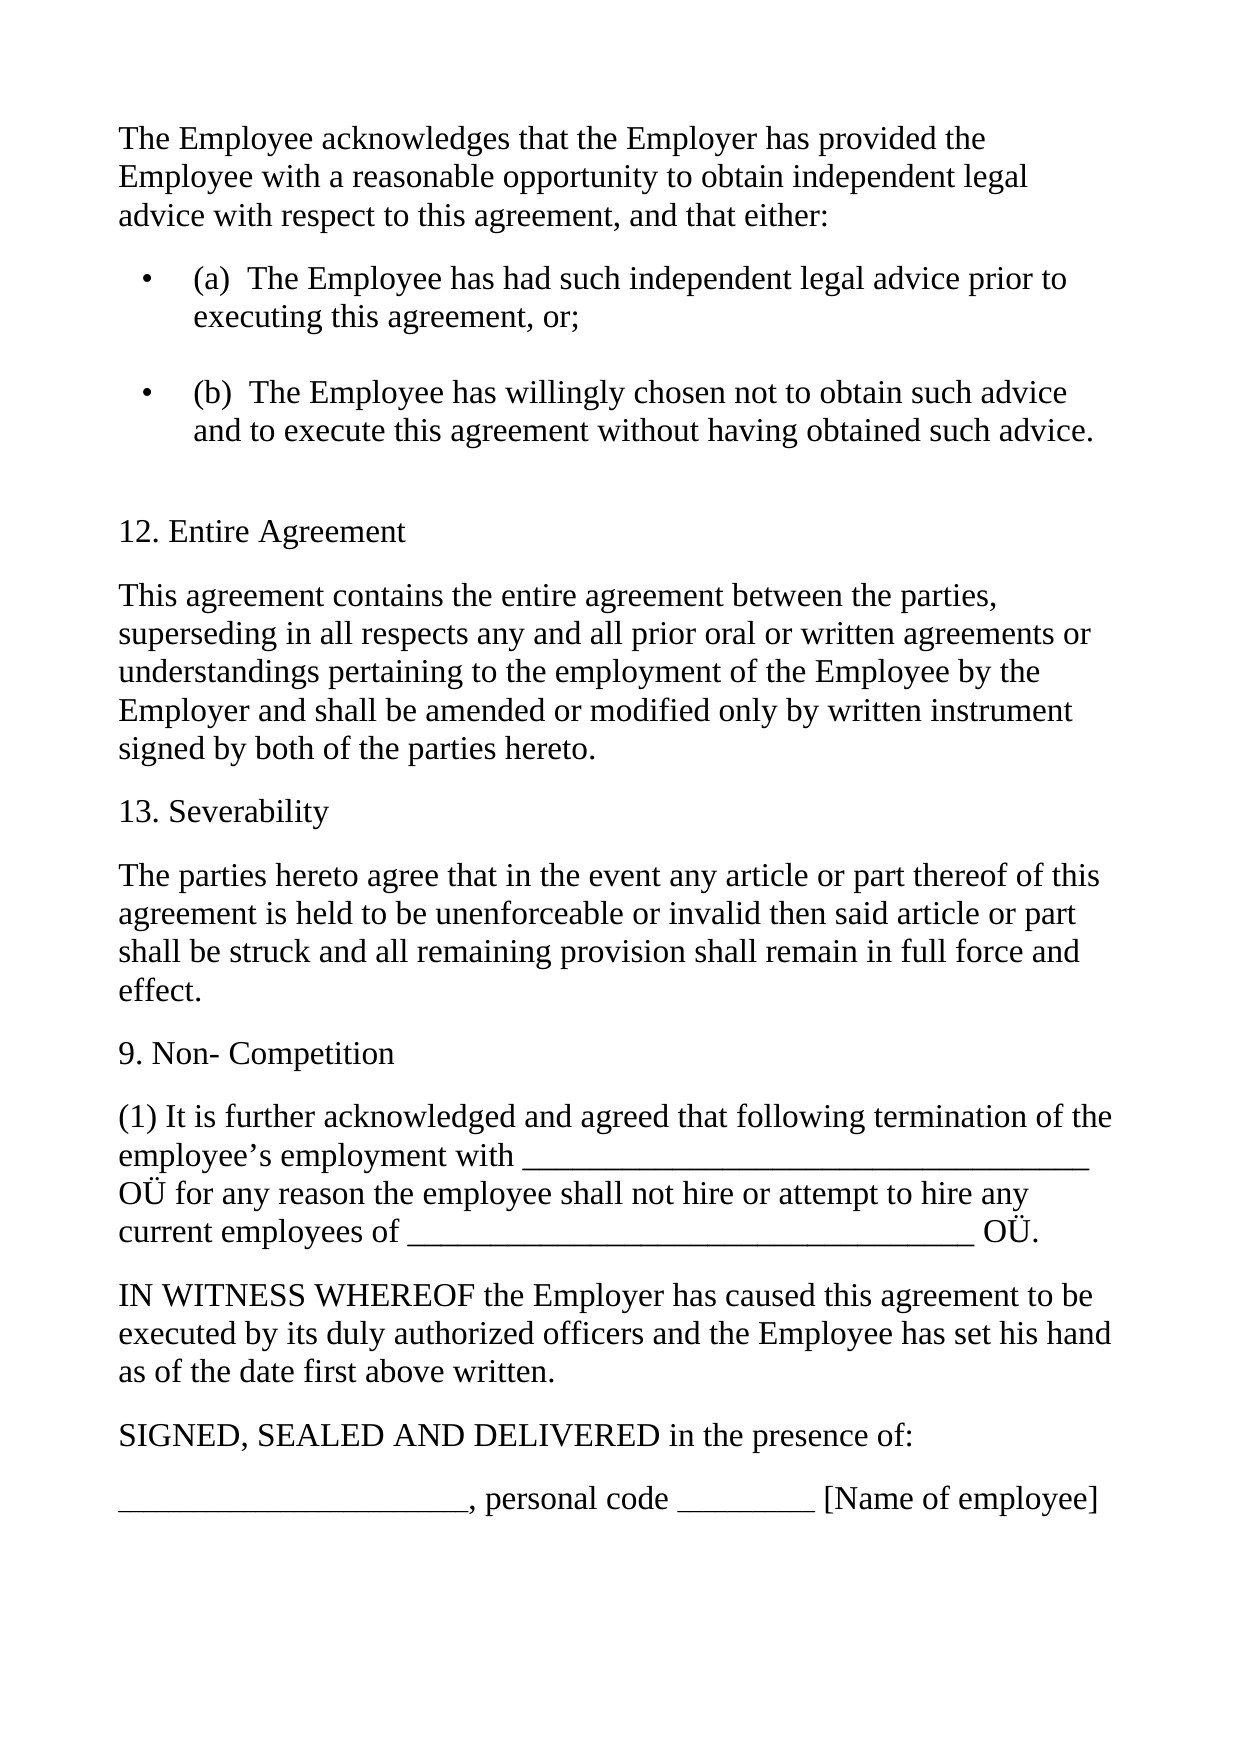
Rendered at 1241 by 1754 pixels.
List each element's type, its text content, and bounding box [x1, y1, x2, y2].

list (a) The Employee has had such independent legal advice prior to executing this agreement, or; [141, 423, 1122, 537]
text 10. Laws This agreement shall be governed by the laws of Estonia. [118, 118, 1122, 195]
text The parties hereto agree that in the event any article or part thereof of this agreement is held to be unenforceable or invalid then said article or part shall be struck and all remaining provision shall remain in full force and effect. [118, 1045, 1122, 1198]
text This agreement contains the entire agreement between the parties, superseding in all respects any and all prior oral or written agreements or understandings pertaining to the employment of the Employee by the Employer and shall be amended or modified only by written instrument signed by both of the parties hereto. [118, 765, 1122, 956]
text 11. Independent Legal Advice [118, 220, 1122, 258]
text IN WITNESS WHEREOF the Employer has caused this agreement to be executed by its duly authorized officers and the Employee has set his hand as of the date first above written. [118, 1465, 1122, 1580]
text The Employee acknowledges that the Employer has provided the Employee with a reasonable opportunity to obtain independent legal advice with respect to this agreement, and that either: [118, 283, 1122, 398]
text 12. Entire Agreement [118, 701, 1122, 740]
text (1) It is further acknowledged and agreed that following termination of the employee’s employment with __________________________________ OÜ for any reason the employee shall not hire or attempt to hire any current employees of __________________________________ OÜ. [118, 1286, 1122, 1440]
text 13. Severability [118, 981, 1122, 1020]
list (b) The Employee has willingly chosen not to obtain such advice and to execute this agreement without having obtained such advice. [141, 562, 1122, 676]
text 9. Non- Competition [118, 1223, 1122, 1261]
